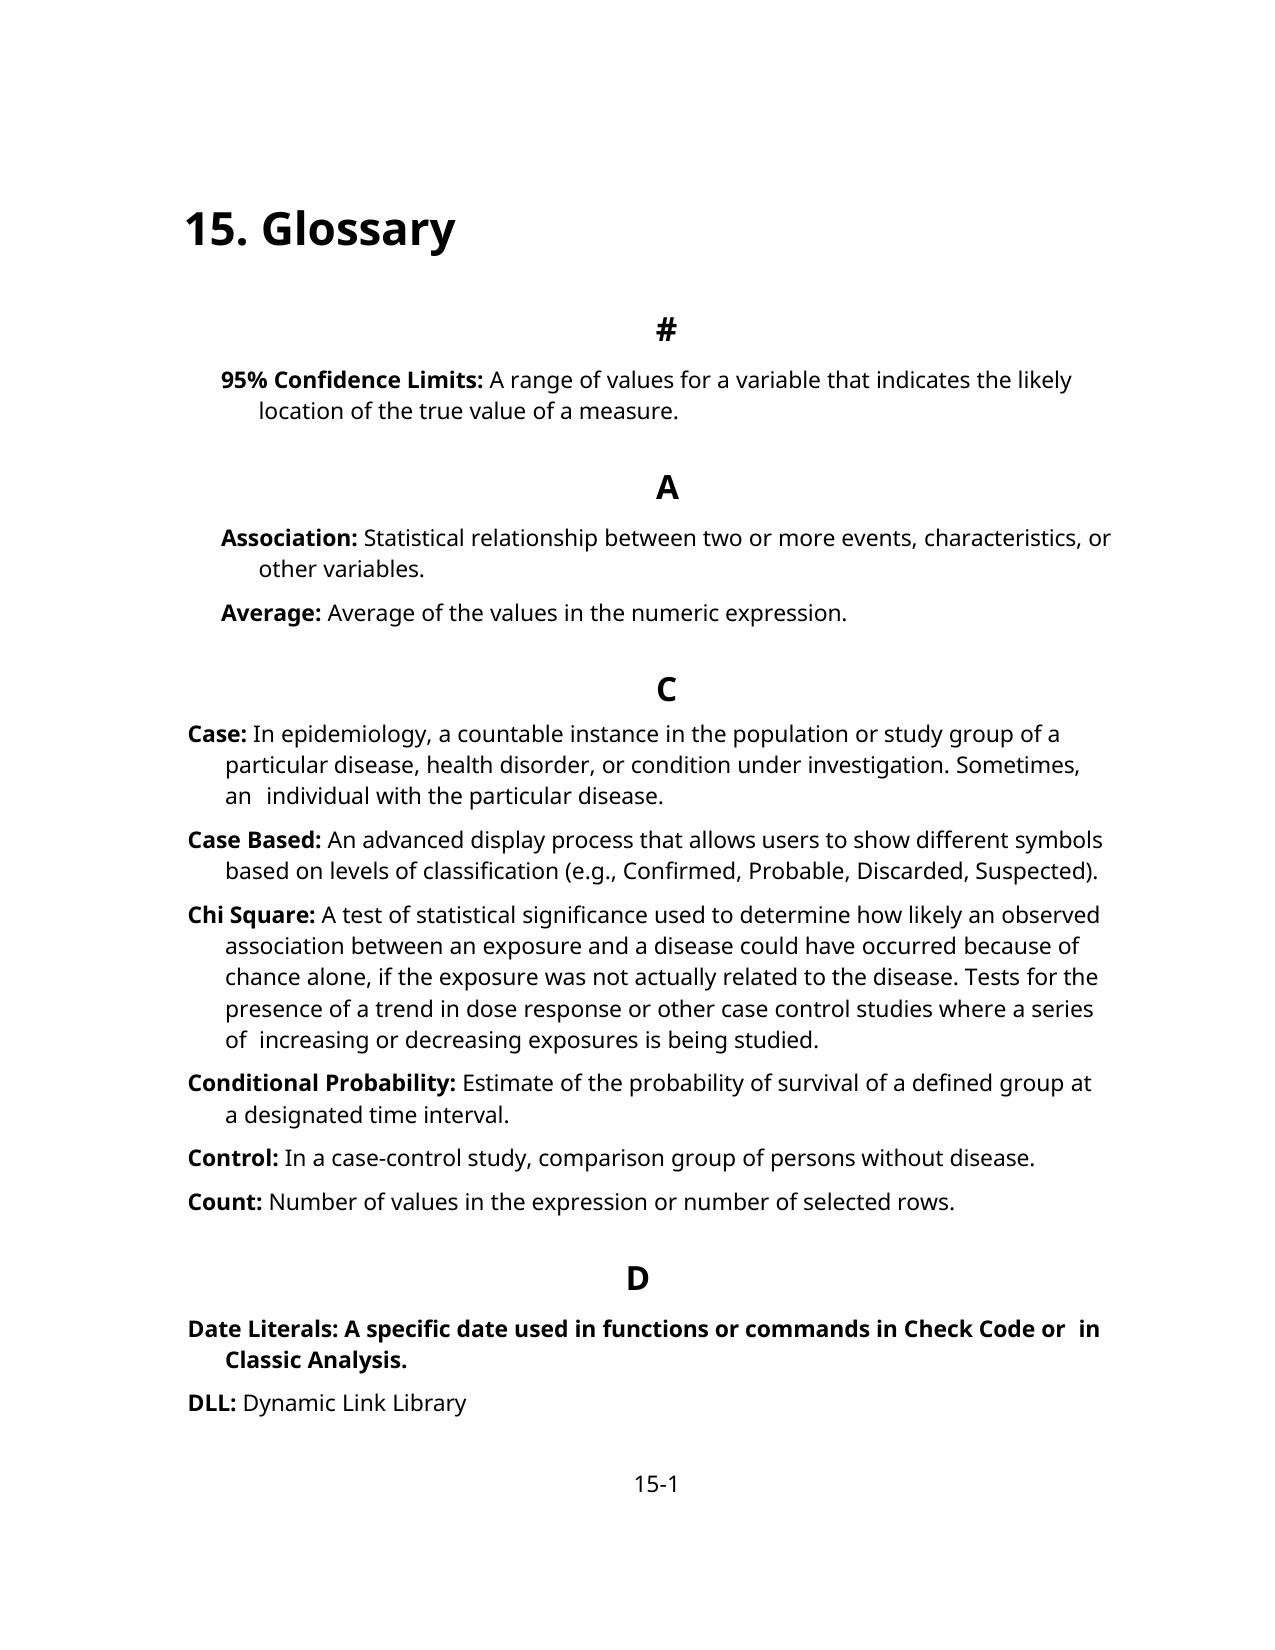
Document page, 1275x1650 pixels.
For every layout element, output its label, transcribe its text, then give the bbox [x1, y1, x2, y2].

text 15. Glossary [183, 197, 1139, 259]
subtitle D [619, 1254, 656, 1300]
text Case Based: An advanced display process that allows users to show different symbols based on levels of classification (e.g., Confirmed, Probable, Discarded, Suspected). [187, 824, 1113, 886]
text Count: Number of values in the expression or number of selected rows. [187, 1186, 1139, 1217]
text Control: In a case-control study, comparison group of persons without disease. [187, 1142, 1139, 1173]
text 95% Confidence Limits: A range of values for a variable that indicates the likely location of the true value of a measure. [221, 364, 1116, 426]
text Association: Statistical relationship between two or more events, characteristics, or other variables. [221, 522, 1116, 584]
text Conditional Probability: Estimate of the probability of survival of a defined group at a designated time interval. [187, 1067, 1113, 1130]
text Average: Average of the values in the numeric expression. [221, 597, 1139, 628]
text Date Literals: A specific date used in functions or commands in Check Code or in Classic Analysis. [187, 1312, 1113, 1375]
text Chi Square: A test of statistical significance used to determine how likely an observed association between an exposure and a disease could have occurred because of chance alone, if the exposure was not actually related to the disease. Tests for the presence of a trend in dose response or other case control studies where a series of increasing or decreasing exposures is being studied. [187, 899, 1113, 1055]
text Case: In epidemiology, a countable instance in the population or study group of a particular disease, health disorder, or condition under investigation. Sometimes, an individual with the particular disease. [187, 718, 1113, 811]
text DLL: Dynamic Link Library [187, 1387, 1139, 1419]
